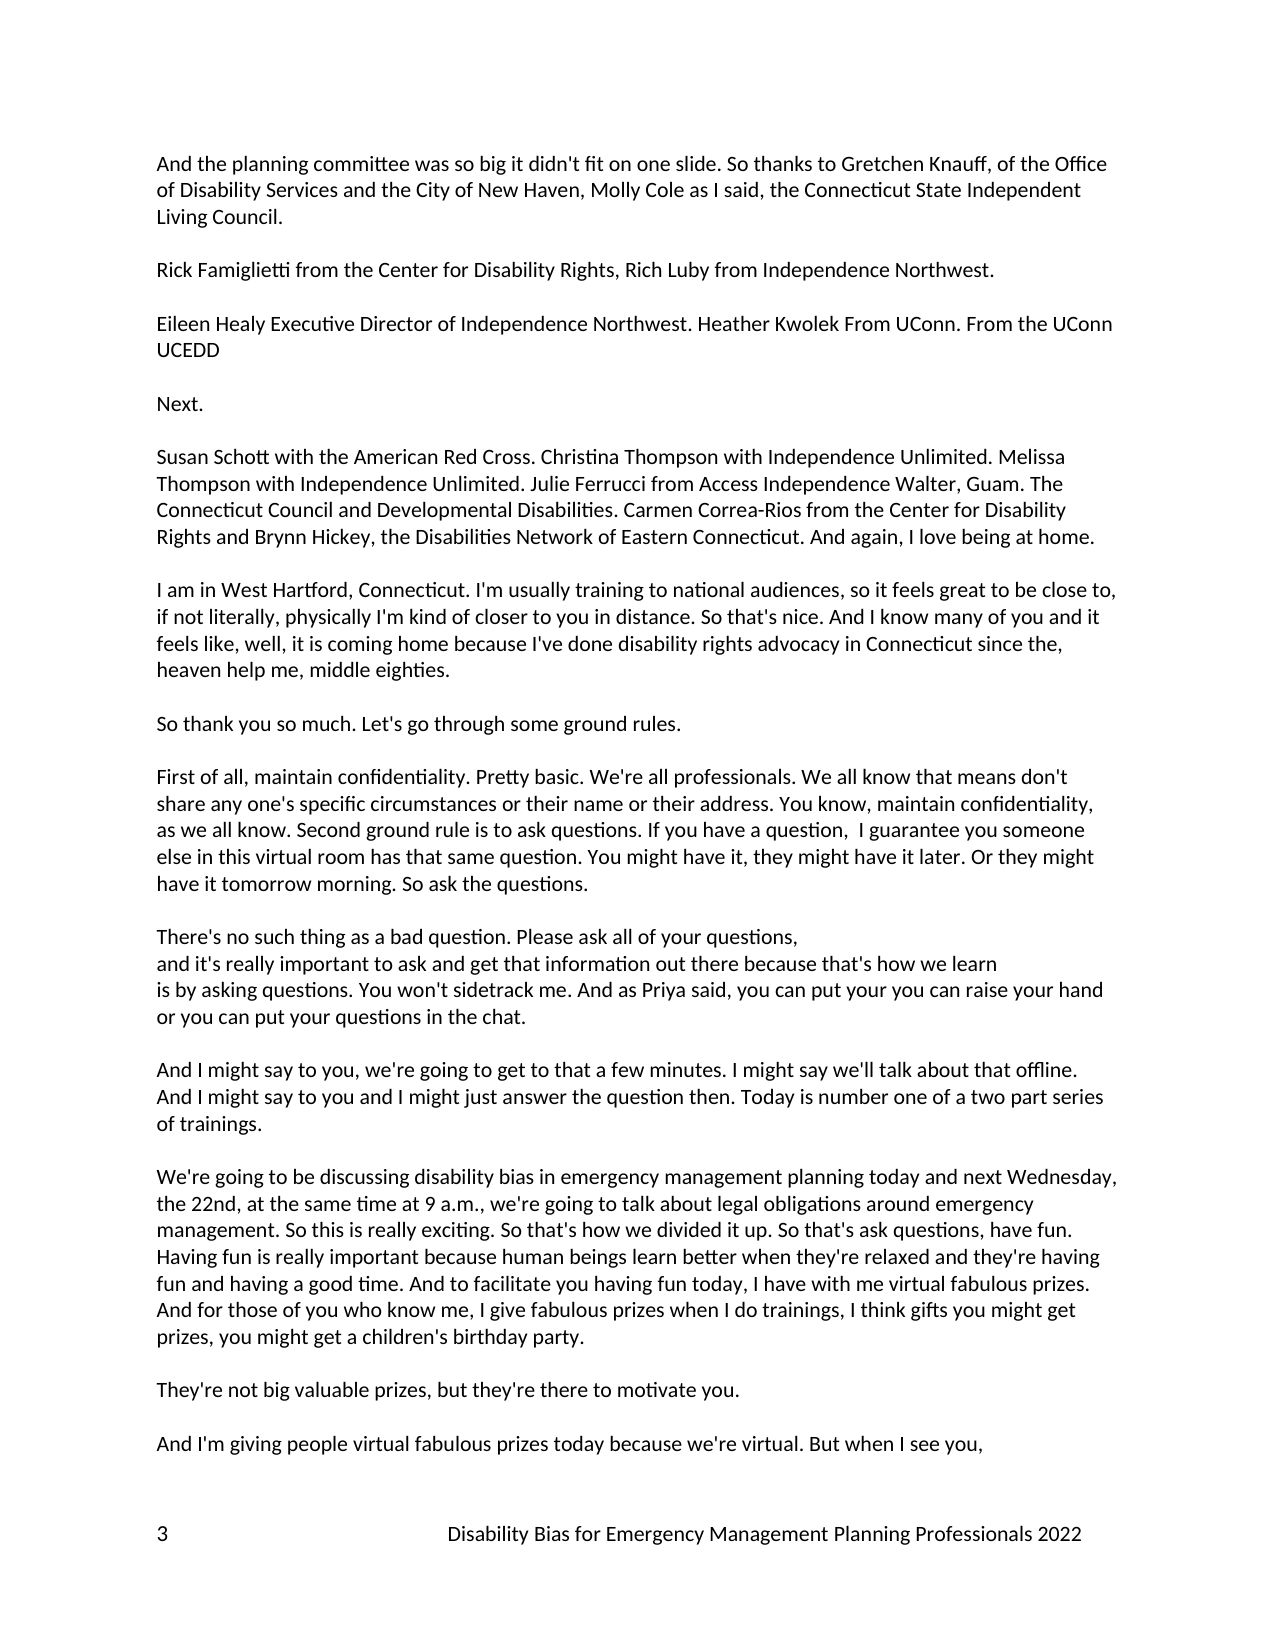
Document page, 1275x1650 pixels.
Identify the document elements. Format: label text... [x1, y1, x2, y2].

text Next. [156, 390, 1118, 417]
text They're not big valuable prizes, but they're there to motivate you. [156, 1377, 1118, 1403]
text Susan Schott with the American Red Cross. Christina Thompson with Independence Unlimited. Melissa Thompson with Independence Unlimited. Julie Ferrucci from Access Independence Walter, Guam. The Connecticut Council and Developmental Disabilities. Carmen Correa-Rios from the Center for Disability Rights and Brynn Hickey, the Disabilities Network of Eastern Connecticut. And again, I love being at home. [156, 443, 1118, 550]
text share any one's specific circumstances or their name or their address. You know, maintain confidentiality, [156, 790, 1118, 817]
text I am in West Hartford, Connecticut. I'm usually training to national audiences, so it feels great to be close to, if not literally, physically I'm kind of closer to you in distance. So that's nice. And I know many of you and it feels like, well, it is coming home because I've done disability rights advocacy in Connecticut since the, heaven help me, middle eighties. [156, 577, 1118, 683]
text We're going to be discussing disability bias in emergency management planning today and next Wednesday, [156, 1163, 1118, 1190]
text is by asking questions. You won't sidetrack me. And as Priya said, you can put your you can raise your hand [156, 977, 1118, 1003]
text And the planning committee was so big it didn't fit on one slide. So thanks to Gretchen Knauff, of the Office [156, 150, 1118, 177]
text There's no such thing as a bad question. Please ask all of your questions, [156, 923, 1118, 950]
text First of all, maintain confidentiality. Pretty basic. We're all professionals. We all know that means don't [156, 763, 1118, 790]
text Eileen Healy Executive Director of Independence Northwest. Heather Kwolek From UConn. From the UConn UCEDD [156, 310, 1118, 363]
text Rick Famiglietti from the Center for Disability Rights, Rich Luby from Independence Northwest. [156, 257, 1118, 283]
text the 22nd, at the same time at 9 a.m., we're going to talk about legal obligations around emergency management. So this is really exciting. So that's how we divided it up. So that's ask questions, have fun. Having fun is really important because human beings learn better when they're relaxed and they're having fun and having a good time. And to facilitate you having fun today, I have with me virtual fabulous prizes. And for those of you who know me, I give fabulous prizes when I do trainings, I think gifts you might get prizes, you might get a children's birthday party. [156, 1190, 1118, 1350]
text So thank you so much. Let's go through some ground rules. [156, 710, 1118, 737]
text and it's really important to ask and get that information out there because that's how we learn [156, 950, 1118, 977]
text of Disability Services and the City of New Haven, Molly Cole as I said, the Connecticut State Independent Living Council. [156, 177, 1118, 230]
text And I might say to you, we're going to get to that a few minutes. I might say we'll talk about that offline. And I might say to you and I might just answer the question then. Today is number one of a two part series of trainings. [156, 1057, 1118, 1137]
text And I'm giving people virtual fabulous prizes today because we're virtual. But when I see you, [156, 1430, 1118, 1457]
text or you can put your questions in the chat. [156, 1003, 1118, 1030]
text as we all know. Second ground rule is to ask questions. If you have a question, I guarantee you someone else in this virtual room has that same question. You might have it, they might have it later. Or they might have it tomorrow morning. So ask the questions. [156, 817, 1118, 897]
